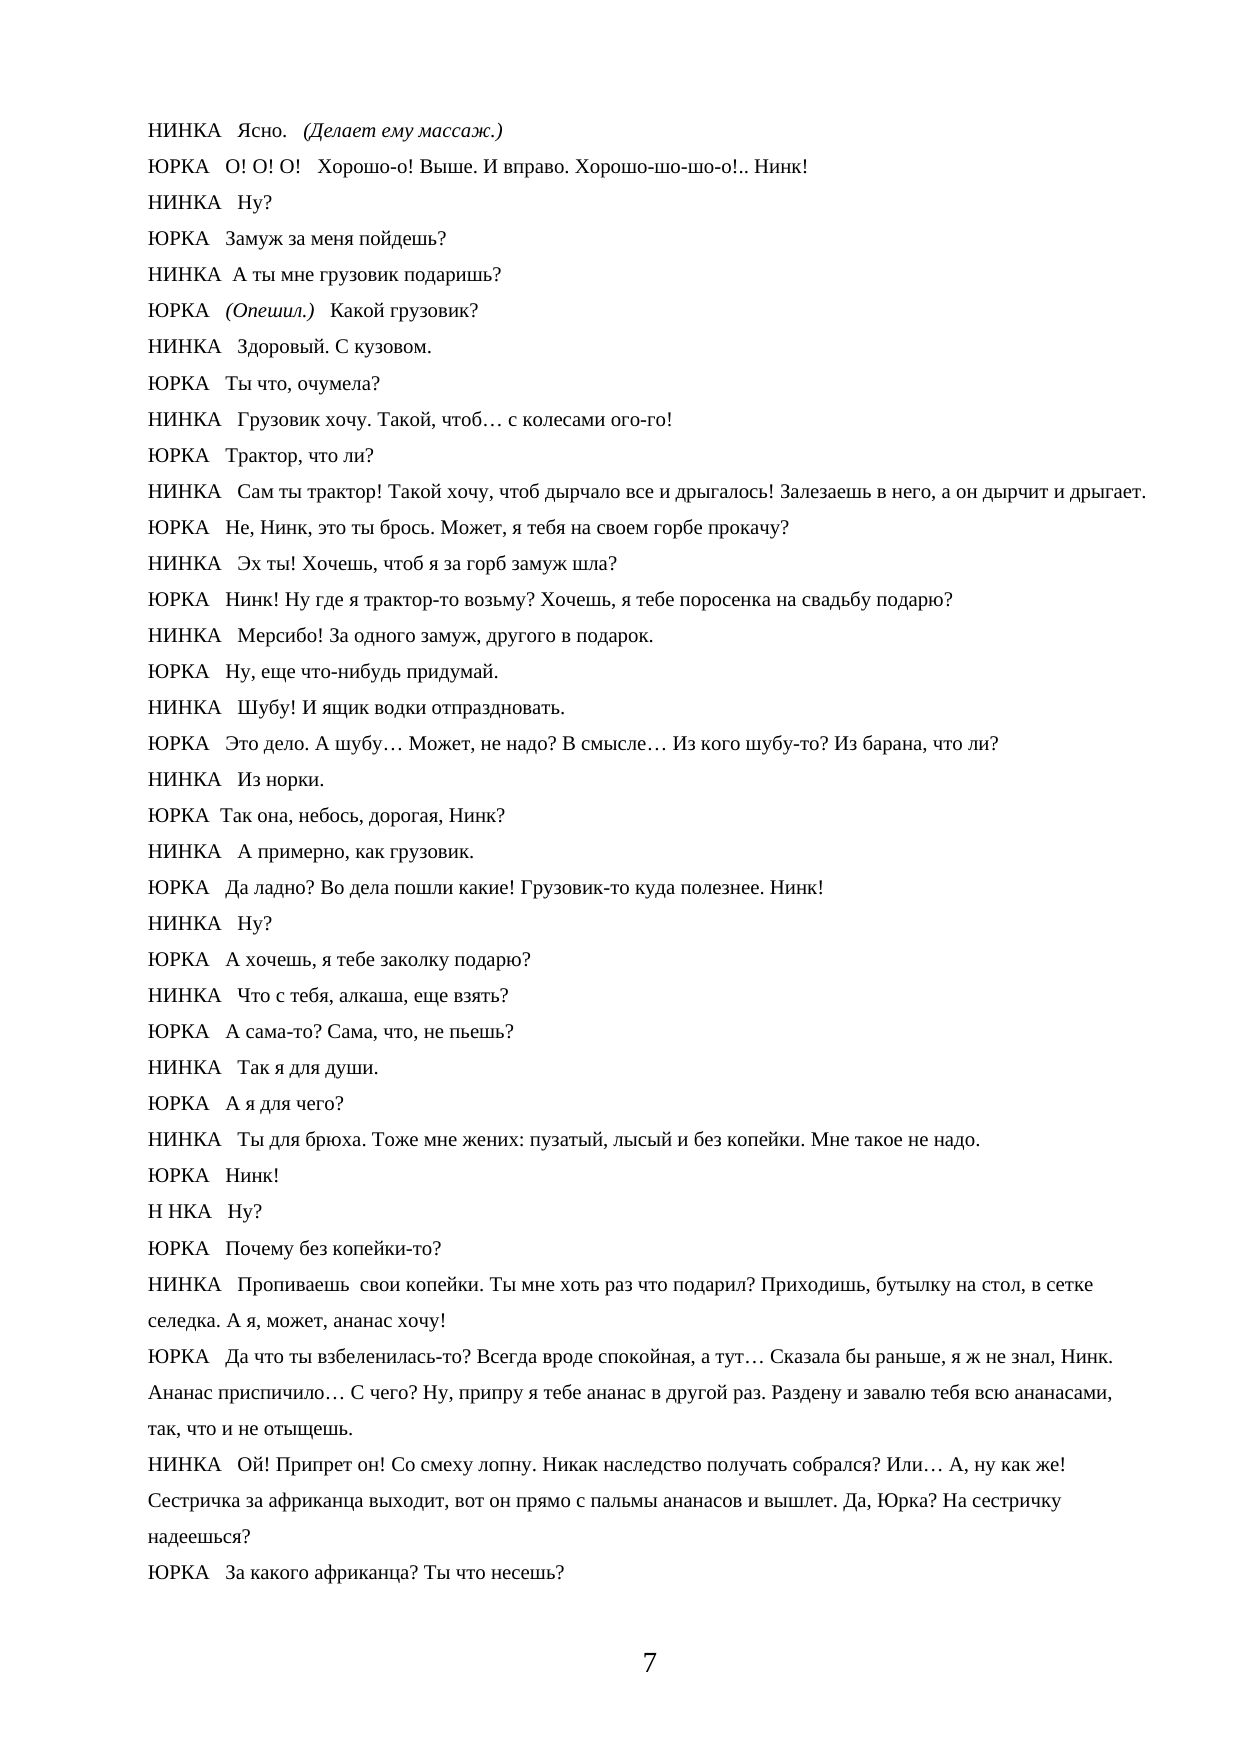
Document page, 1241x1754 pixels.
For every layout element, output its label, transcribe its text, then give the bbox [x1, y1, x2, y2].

text НИНКА Шубу! И ящик водки отпраздновать. [148, 695, 1152, 719]
text Н НКА Ну? [148, 1199, 1152, 1223]
text ЮРКА Да что ты взбеленилась-то? Всегда вроде спокойная, а тут… Сказала бы раньше, я ж не знал, Нинк. Ананас приспичило… С чего? Ну, припру я тебе ананас в другой раз. Раздену и завалю тебя всю ананасами, так, что и не отыщешь. [148, 1343, 1152, 1440]
text ЮРКА Не, Нинк, это ты брось. Может, я тебя на своем горбе прокачу? [148, 514, 1152, 539]
text НИНКА Ой! Припрет он! Со смеху лопну. Никак наследство получать собрался? Или… А, ну как же! Сестричка за африканца выходит, вот он прямо с пальмы ананасов и вышлет. Да, Юрка? На сестричку надеешься? [148, 1452, 1152, 1548]
text ЮРКА Так она, небось, дорогая, Нинк? [148, 803, 1152, 827]
text НИНКА Ты для брюха. Тоже мне жених: пузатый, лысый и без копейки. Мне такое не надо. [148, 1127, 1152, 1151]
text НИНКА Ну? [148, 911, 1152, 935]
text НИНКА Мерсибо! За одного замуж, другого в подарок. [148, 623, 1152, 647]
text НИНКА А ты мне грузовик подаришь? [148, 262, 1152, 286]
text ЮРКА Нинк! [148, 1163, 1152, 1187]
text ЮРКА Почему без копейки-то? [148, 1235, 1152, 1259]
text ЮРКА Это дело. А шубу… Может, не надо? В смысле… Из кого шубу-то? Из барана, что ли? [148, 731, 1152, 755]
text ЮРКА Да ладно? Во дела пошли какие! Грузовик-то куда полезнее. Нинк! [148, 875, 1152, 899]
text НИНКА Ясно. (Делает ему массаж.) [148, 118, 1152, 142]
text ЮРКА Замуж за меня пойдешь? [148, 226, 1152, 250]
text ЮРКА О! О! О! Хорошо-о! Выше. И вправо. Хорошо-шо-шо-о!.. Нинк! [148, 154, 1152, 178]
text ЮРКА Ты что, очумела? [148, 370, 1152, 394]
text НИНКА Здоровый. С кузовом. [148, 334, 1152, 358]
text НИНКА А примерно, как грузовик. [148, 839, 1152, 863]
text НИНКА Ну? [148, 190, 1152, 214]
text ЮРКА Ну, еще что-нибудь придумай. [148, 659, 1152, 683]
text НИНКА Грузовик хочу. Такой, чтоб… с колесами ого-го! [148, 406, 1152, 431]
text ЮРКА А сама-то? Сама, что, не пьешь? [148, 1019, 1152, 1043]
text НИНКА Так я для души. [148, 1055, 1152, 1079]
text ЮРКА А хочешь, я тебе заколку подарю? [148, 947, 1152, 971]
text НИНКА Пропиваешь свои копейки. Ты мне хоть раз что подарил? Приходишь, бутылку на стол, в сетке селедка. А я, может, ананас хочу! [148, 1271, 1152, 1332]
text ЮРКА За какого африканца? Ты что несешь? [148, 1560, 1152, 1584]
text ЮРКА Нинк! Ну где я трактор-то возьму? Хочешь, я тебе поросенка на свадьбу подарю? [148, 587, 1152, 611]
text ЮРКА Трактор, что ли? [148, 442, 1152, 467]
text НИНКА Эх ты! Хочешь, чтоб я за горб замуж шла? [148, 551, 1152, 575]
text НИНКА Из норки. [148, 767, 1152, 791]
text НИНКА Что с тебя, алкаша, еще взять? [148, 983, 1152, 1007]
text ЮРКА (Опешил.) Какой грузовик? [148, 298, 1152, 322]
text НИНКА Сам ты трактор! Такой хочу, чтоб дырчало все и дрыгалось! Залезаешь в него, а он дырчит и дрыгает. [148, 478, 1152, 503]
text ЮРКА А я для чего? [148, 1091, 1152, 1115]
